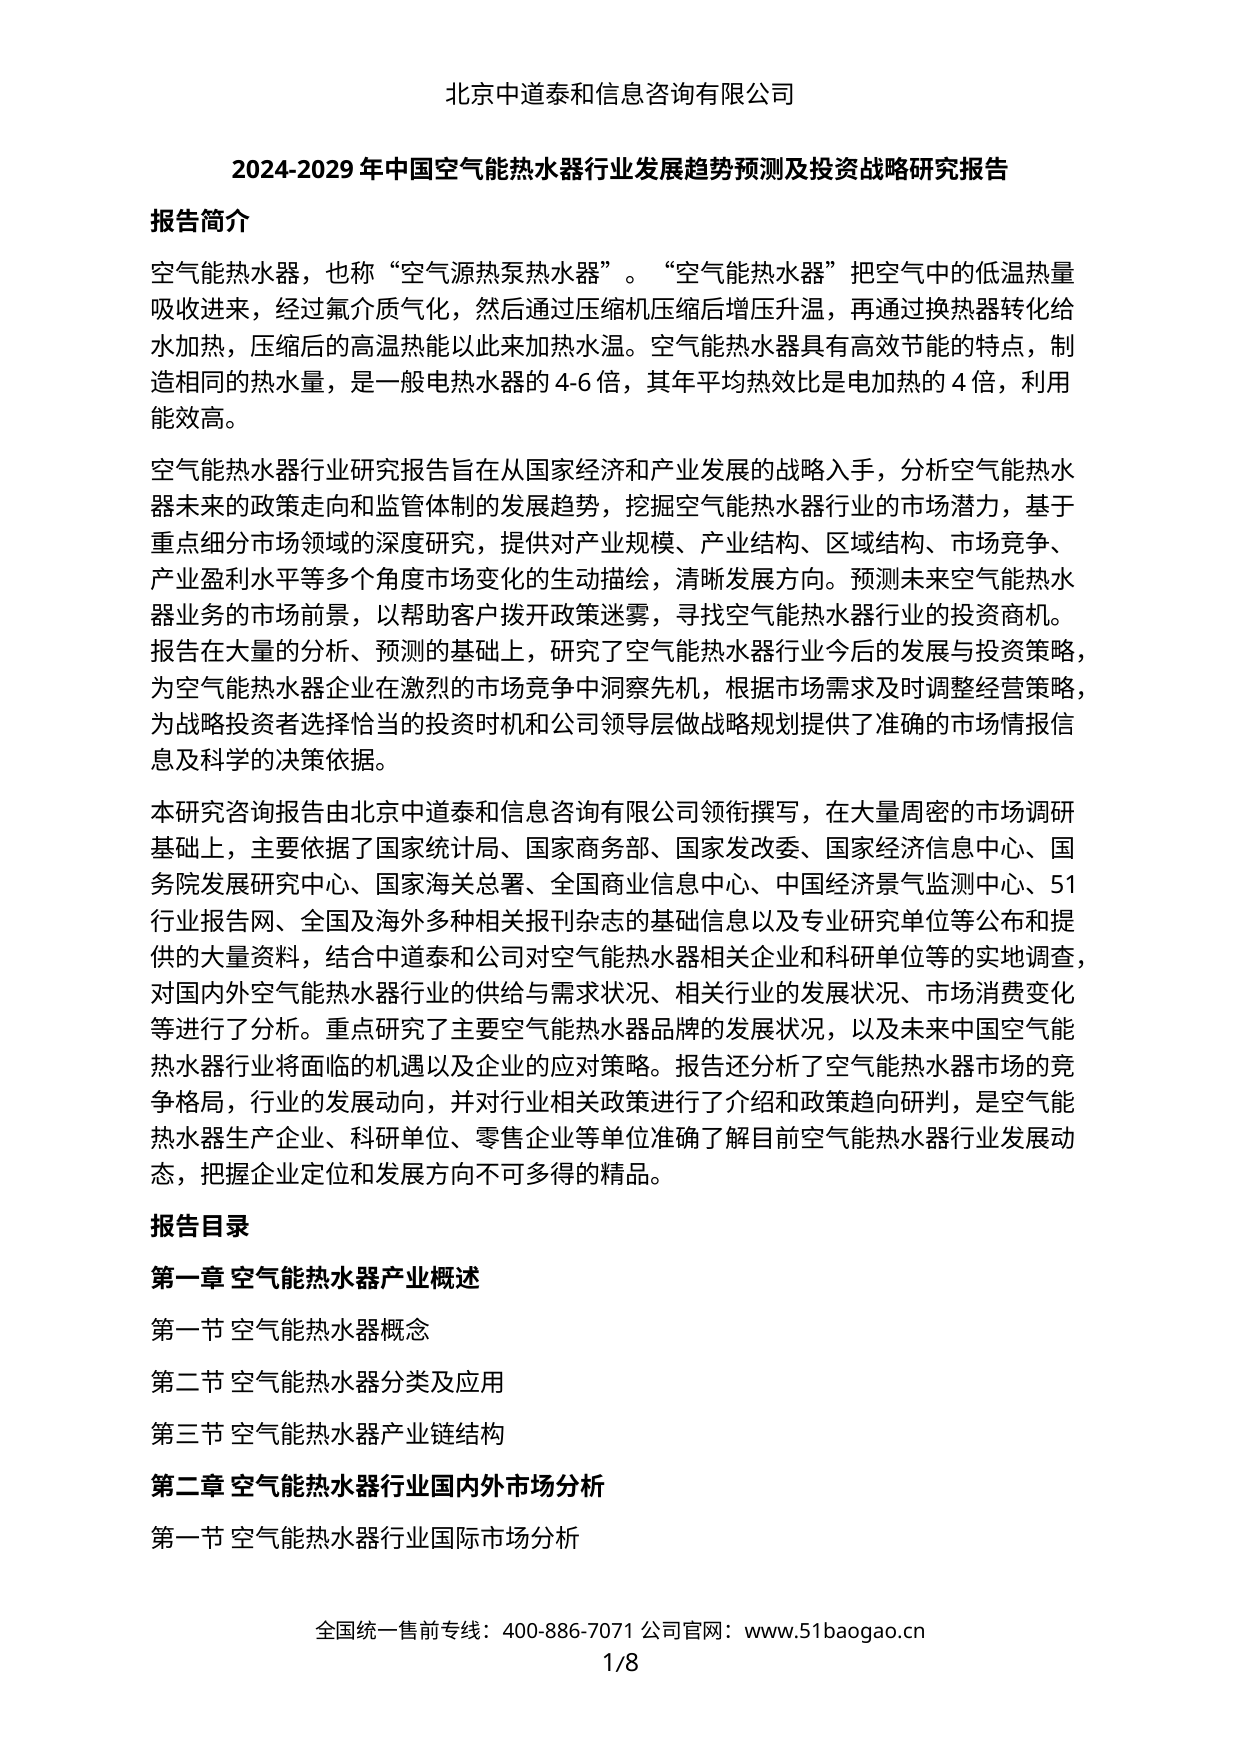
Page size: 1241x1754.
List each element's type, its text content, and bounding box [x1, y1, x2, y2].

text 空气能热水器，也称“空气源热泵热水器”。“空气能热水器”把空气中的低温热量吸收进来，经过氟介质气化，然后通过压缩机压缩后增压升温，再通过换热器转化给水加热，压缩后的高温热能以此来加热水温。空气能热水器具有高效节能的特点，制造相同的热水量，是一般电热水器的4-6倍，其年平均热效比是电加热的4倍，利用能效高。 [150, 254, 1090, 435]
text 第二节 空气能热水器分类及应用 [150, 1362, 1090, 1399]
text 第二章 空气能热水器行业国内外市场分析 [150, 1466, 1090, 1502]
text 报告目录 [150, 1207, 1090, 1243]
text 第一节 空气能热水器概念 [150, 1311, 1090, 1347]
text 空气能热水器行业研究报告旨在从国家经济和产业发展的战略入手，分析空气能热水器未来的政策走向和监管体制的发展趋势，挖掘空气能热水器行业的市场潜力，基于重点细分市场领域的深度研究，提供对产业规模、产业结构、区域结构、市场竞争、产业盈利水平等多个角度市场变化的生动描绘，清晰发展方向。预测未来空气能热水器业务的市场前景，以帮助客户拨开政策迷雾，寻找空气能热水器行业的投资商机。报告在大量的分析、预测的基础上，研究了空气能热水器行业今后的发展与投资策略，为空气能热水器企业在激烈的市场竞争中洞察先机，根据市场需求及时调整经营策略，为战略投资者选择恰当的投资时机和公司领导层做战略规划提供了准确的市场情报信息及科学的决策依据。 [150, 451, 1090, 777]
text 第一章 空气能热水器产业概述 [150, 1259, 1090, 1295]
text 报告简介 [150, 202, 1090, 238]
text 2024-2029年中国空气能热水器行业发展趋势预测及投资战略研究报告 [150, 150, 1090, 186]
text 本研究咨询报告由北京中道泰和信息咨询有限公司领衔撰写，在大量周密的市场调研基础上，主要依据了国家统计局、国家商务部、国家发改委、国家经济信息中心、国务院发展研究中心、国家海关总署、全国商业信息中心、中国经济景气监测中心、51行业报告网、全国及海外多种相关报刊杂志的基础信息以及专业研究单位等公布和提供的大量资料，结合中道泰和公司对空气能热水器相关企业和科研单位等的实地调查，对国内外空气能热水器行业的供给与需求状况、相关行业的发展状况、市场消费变化等进行了分析。重点研究了主要空气能热水器品牌的发展状况，以及未来中国空气能热水器行业将面临的机遇以及企业的应对策略。报告还分析了空气能热水器市场的竞争格局，行业的发展动向，并对行业相关政策进行了介绍和政策趋向研判，是空气能热水器生产企业、科研单位、零售企业等单位准确了解目前空气能热水器行业发展动态，把握企业定位和发展方向不可多得的精品。 [150, 792, 1090, 1191]
text 第一节 空气能热水器行业国际市场分析 [150, 1518, 1090, 1554]
text 第三节 空气能热水器产业链结构 [150, 1414, 1090, 1451]
